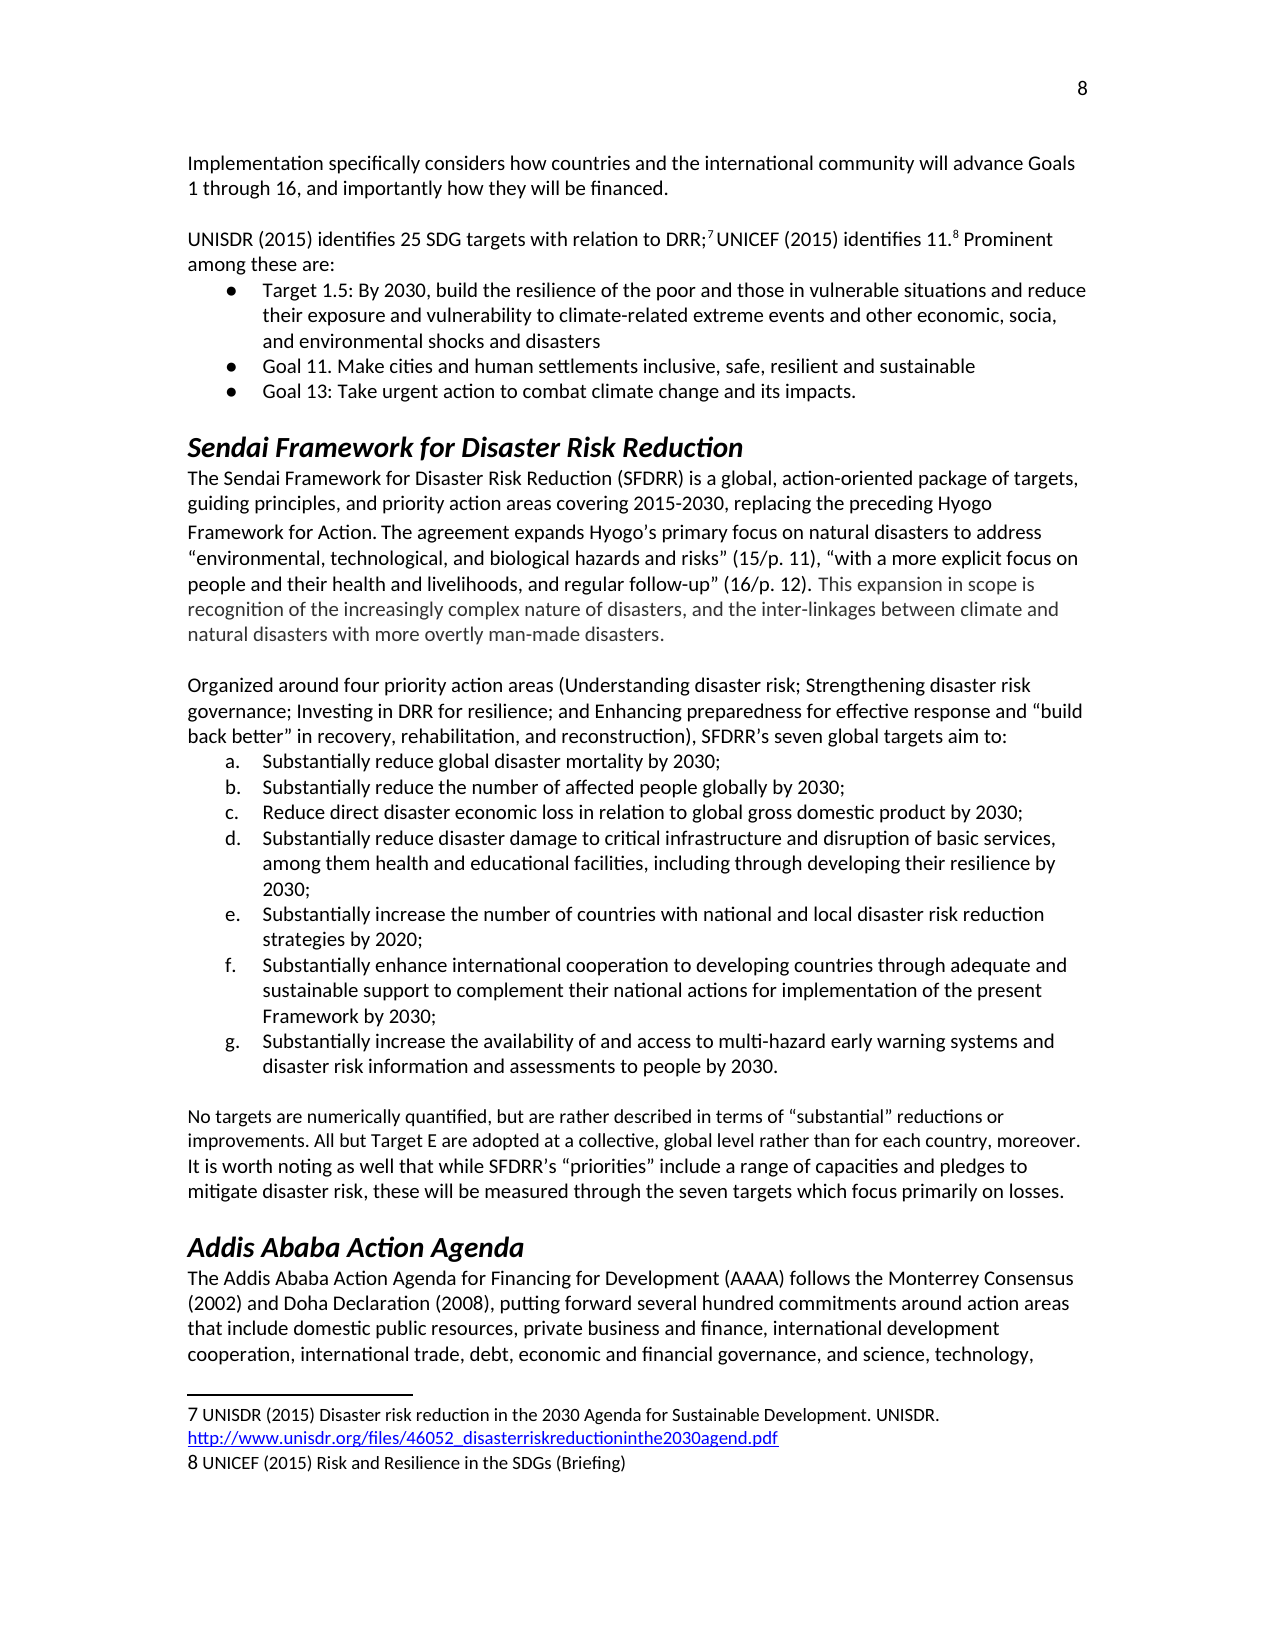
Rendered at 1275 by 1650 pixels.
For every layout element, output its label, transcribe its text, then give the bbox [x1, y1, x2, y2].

list Reduce direct disaster economic loss in relation to global gross domestic product by 2030; [225, 799, 1087, 825]
subtitle Addis Ababa Action Agenda [187, 1229, 1087, 1265]
list Goal 13: Take urgent action to combat climate change and its impacts. [225, 379, 1087, 404]
list Substantially reduce global disaster mortality by 2030; [225, 749, 1087, 774]
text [187, 1265, 1087, 1366]
text No targets are numerically quantified, but are rather described in terms of “substantial” reductions or improvements. All but Target E are adopted at a collective, global level rather than for each country, moreover. It is worth noting as well that while SFDRR’s “priorities” include a range of capacities and pledges to mitigate disaster risk, these will be measured through the seven targets which focus primarily on losses. [187, 1104, 1087, 1204]
text UNISDR (2015) identifies 25 SDG targets with relation to DRR; UNICEF (2015) identifies 11. Prominent among these are: [187, 226, 1087, 277]
text The Sendai Framework for Disaster Risk Reduction (SFDRR) is a global, action-oriented package of targets, guiding principles, and priority action areas covering 2015-2030, replacing the preceding Hyogo Framework for Action. The agreement expands Hyogo’s primary focus on natural disasters to address “environmental, technological, and biological hazards and risks” (15/p. 11), “with a more explicit focus on people and their health and livelihoods, and regular follow-up” (16/p. 12). This expansion in scope is recognition of the increasingly complex nature of disasters, and the inter-linkages between climate and natural disasters with more overtly man-made disasters. [187, 465, 1087, 647]
list Substantially increase the number of countries with national and local disaster risk reduction strategies by 2020; [225, 901, 1087, 952]
list Goal 11. Make cities and human settlements inclusive, safe, resilient and sustainable [225, 353, 1087, 379]
subtitle Sendai Framework for Disaster Risk Reduction [187, 429, 1087, 465]
text Organized around four priority action areas (Understanding disaster risk; Strengthening disaster risk governance; Investing in DRR for resilience; and Enhancing preparedness for effective response and “build back better” in recovery, rehabilitation, and reconstruction), SFDRR’s seven global targets aim to: [187, 672, 1087, 749]
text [187, 150, 1087, 201]
list Substantially enhance international cooperation to developing countries through adequate and sustainable support to complement their national actions for implementation of the present Framework by 2030; [225, 952, 1087, 1028]
list Substantially reduce the number of affected people globally by 2030; [225, 774, 1087, 799]
list Substantially reduce disaster damage to critical infrastructure and disruption of basic services, among them health and educational facilities, including through developing their resilience by 2030; [225, 825, 1087, 901]
list Substantially increase the availability of and access to multi-hazard early warning systems and disaster risk information and assessments to people by 2030. [225, 1028, 1087, 1079]
list Target 1.5: By 2030, build the resilience of the poor and those in vulnerable situations and reduce their exposure and vulnerability to climate-related extreme events and other economic, socia, and environmental shocks and disasters [225, 277, 1087, 353]
